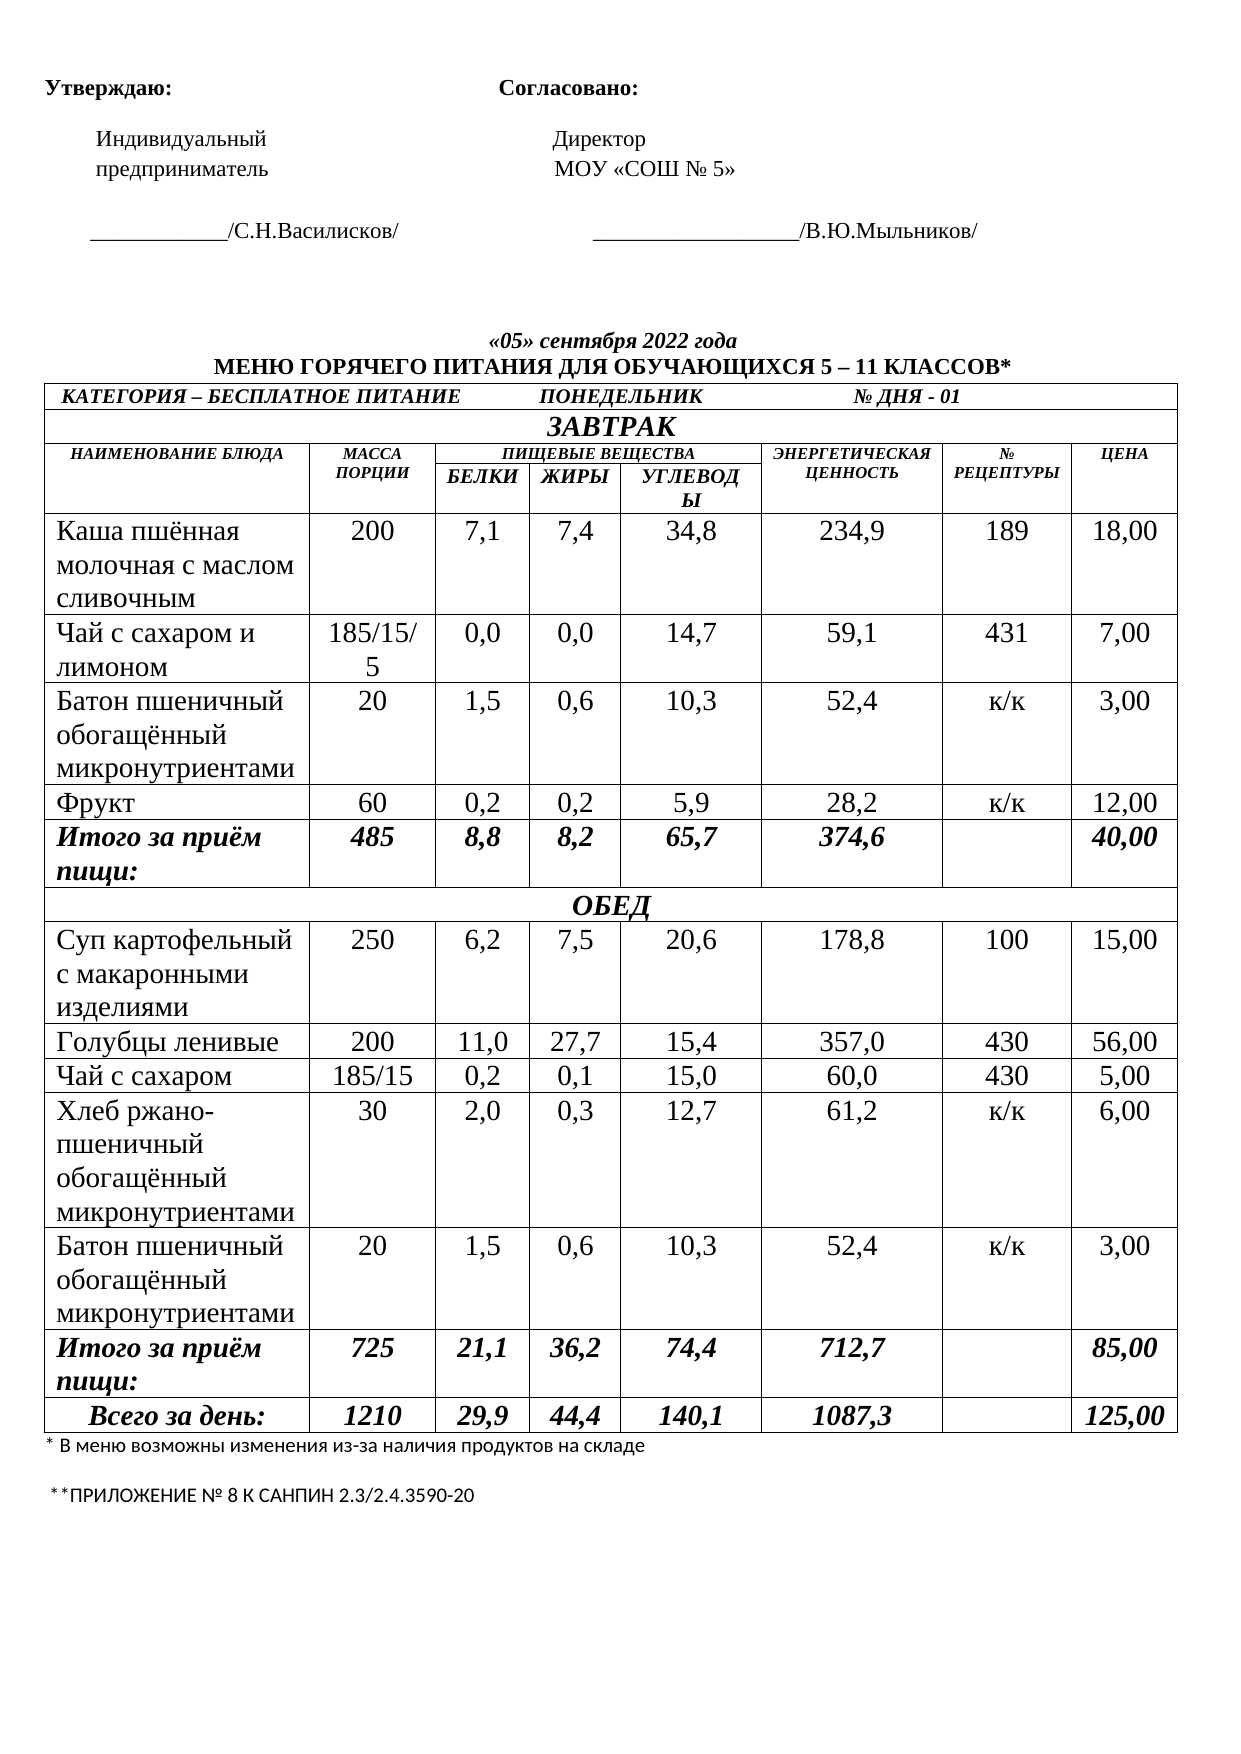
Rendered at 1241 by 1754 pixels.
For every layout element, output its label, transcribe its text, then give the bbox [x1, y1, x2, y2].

table_cell 34,8 [621, 514, 761, 614]
table_cell 10,3 [621, 1228, 761, 1329]
table_cell 20 [310, 1228, 435, 1329]
table_cell 60,0 [762, 1059, 942, 1092]
table_cell 56,00 [1072, 1024, 1177, 1057]
table_cell 65,7 [621, 820, 761, 887]
table_cell 0,6 [530, 683, 620, 784]
text «05» сентября 2022 года [44, 327, 1181, 353]
table_cell 28,2 [762, 785, 942, 818]
table_cell 140,1 [621, 1398, 761, 1432]
text МЕНЮ ГОРЯЧЕГО ПИТАНИЯ ДЛЯ ОБУЧАЮЩИХСЯ 5 – 11 КЛАССОВ* [44, 353, 1181, 379]
table_cell 20,6 [621, 922, 761, 1023]
table_cell 250 [310, 922, 435, 1023]
table_cell 1,5 [436, 683, 529, 784]
table_cell 15,0 [621, 1059, 761, 1092]
table_cell 44,4 [530, 1398, 620, 1432]
table_cell 8,8 [436, 820, 529, 887]
table_cell 20 [310, 683, 435, 784]
table_cell Суп картофельный с макаронными изделиями [45, 922, 309, 1023]
text * В меню возможны изменения из-за наличия продуктов на складе [44, 1433, 1181, 1458]
table_cell 431 [943, 615, 1071, 682]
table_cell 0,3 [530, 1093, 620, 1227]
table_cell 27,7 [530, 1024, 620, 1057]
table_cell 11,0 [436, 1024, 529, 1057]
table_cell 15,4 [621, 1024, 761, 1057]
table_cell 0,0 [530, 615, 620, 682]
text предприниматель МОУ «СОШ № 5» [44, 155, 1181, 181]
table_cell 1087,3 [762, 1398, 942, 1432]
table_cell 6,00 [1072, 1093, 1177, 1227]
table_cell 3,00 [1072, 683, 1177, 784]
table_cell 0,2 [530, 785, 620, 818]
table_cell Итого за приём пищи: [45, 820, 309, 887]
table_cell 40,00 [1072, 820, 1177, 887]
table_cell 52,4 [762, 683, 942, 784]
table_cell 430 [943, 1024, 1071, 1057]
table_cell 14,7 [621, 615, 761, 682]
table_cell 712,7 [762, 1330, 942, 1397]
table_cell 8,2 [530, 820, 620, 887]
table_cell 74,4 [621, 1330, 761, 1397]
table_cell 85,00 [1072, 1330, 1177, 1397]
table_cell Фрукт [45, 785, 309, 818]
table_cell 52,4 [762, 1228, 942, 1329]
table_cell 6,2 [436, 922, 529, 1023]
table_cell 725 [310, 1330, 435, 1397]
table_header КАТЕГОРИЯ – БЕСПЛАТНОЕ ПИТАНИЕ ПОНЕДЕЛЬНИК № ДНЯ - 01 [45, 384, 1177, 408]
table_cell Батон пшеничный обогащённый микронутриентами [45, 1228, 309, 1329]
table_cell 7,1 [436, 514, 529, 614]
table_cell к/к [943, 785, 1071, 818]
table_cell Чай с сахаром и лимоном [45, 615, 309, 682]
table_cell 36,2 [530, 1330, 620, 1397]
text Утверждаю: Согласовано: [44, 74, 1181, 100]
table_cell 7,5 [530, 922, 620, 1023]
text **ПРИЛОЖЕНИЕ № 8 К САНПИН 2.3/2.4.3590-20 [44, 1483, 1181, 1508]
table_cell БЕЛКИ [436, 464, 529, 512]
table_cell ЖИРЫ [530, 464, 620, 512]
table_cell Батон пшеничный обогащённый микронутриентами [45, 683, 309, 784]
table_cell 5,00 [1072, 1059, 1177, 1092]
table_cell 3,00 [1072, 1228, 1177, 1329]
table_cell 7,00 [1072, 615, 1177, 682]
table_cell 18,00 [1072, 514, 1177, 614]
table_cell НАИМЕНОВАНИЕ БЛЮДА [45, 444, 309, 512]
table_cell 0,0 [436, 615, 529, 682]
table_cell 485 [310, 820, 435, 887]
table_cell [943, 820, 1071, 887]
table_cell 2,0 [436, 1093, 529, 1227]
table_cell ПИЩЕВЫЕ ВЕЩЕСТВА [436, 444, 761, 463]
text Индивидуальный Директор [44, 125, 1181, 151]
table_cell 1,5 [436, 1228, 529, 1329]
table_cell 185/15/5 [310, 615, 435, 682]
table_cell Итого за приём пищи: [45, 1330, 309, 1397]
table_cell Хлеб ржано-пшеничный обогащённый микронутриентами [45, 1093, 309, 1227]
text ____________/С.Н.Василисков/ __________________/В.Ю.Мыльников/ [44, 217, 1181, 244]
table_cell 60 [310, 785, 435, 818]
table_cell 0,1 [530, 1059, 620, 1092]
table_cell 0,2 [436, 785, 529, 818]
table_cell 100 [943, 922, 1071, 1023]
table_cell 61,2 [762, 1093, 942, 1227]
table_cell ЦЕНА [1072, 444, 1177, 512]
table_cell 125,00 [1072, 1398, 1177, 1432]
table_cell Чай с сахаром [45, 1059, 309, 1092]
table_cell 12,7 [621, 1093, 761, 1227]
table_cell УГЛЕВОДЫ [621, 464, 761, 512]
table_cell 430 [943, 1059, 1071, 1092]
table_cell 357,0 [762, 1024, 942, 1057]
table_cell к/к [943, 1228, 1071, 1329]
table_cell ЭНЕРГЕТИЧЕСКАЯ ЦЕННОСТЬ [762, 444, 942, 512]
table_cell 189 [943, 514, 1071, 614]
table_cell к/к [943, 683, 1071, 784]
table_cell 30 [310, 1093, 435, 1227]
table_cell ЗАВТРАК [45, 410, 1177, 443]
table_cell № РЕЦЕПТУРЫ [943, 444, 1071, 512]
table_cell 15,00 [1072, 922, 1177, 1023]
table_cell 374,6 [762, 820, 942, 887]
table_cell Голубцы ленивые [45, 1024, 309, 1057]
table_cell к/к [943, 1093, 1071, 1227]
table_cell 178,8 [762, 922, 942, 1023]
table_cell 200 [310, 514, 435, 614]
table_cell 12,00 [1072, 785, 1177, 818]
table_cell 185/15 [310, 1059, 435, 1092]
table_cell 5,9 [621, 785, 761, 818]
table_cell ОБЕД [45, 888, 1177, 921]
table_cell 0,6 [530, 1228, 620, 1329]
table_cell 200 [310, 1024, 435, 1057]
table_cell 1210 [310, 1398, 435, 1432]
table_cell Каша пшённая молочная с маслом сливочным [45, 514, 309, 614]
table_cell [943, 1330, 1071, 1397]
table_cell 29,9 [436, 1398, 529, 1432]
table_cell МАССА ПОРЦИИ [310, 444, 435, 512]
table_cell 21,1 [436, 1330, 529, 1397]
table_cell [943, 1398, 1071, 1432]
table_cell 59,1 [762, 615, 942, 682]
table_cell Всего за день: [45, 1398, 309, 1432]
table_cell 10,3 [621, 683, 761, 784]
table_cell 7,4 [530, 514, 620, 614]
table_cell 234,9 [762, 514, 942, 614]
table_cell 0,2 [436, 1059, 529, 1092]
